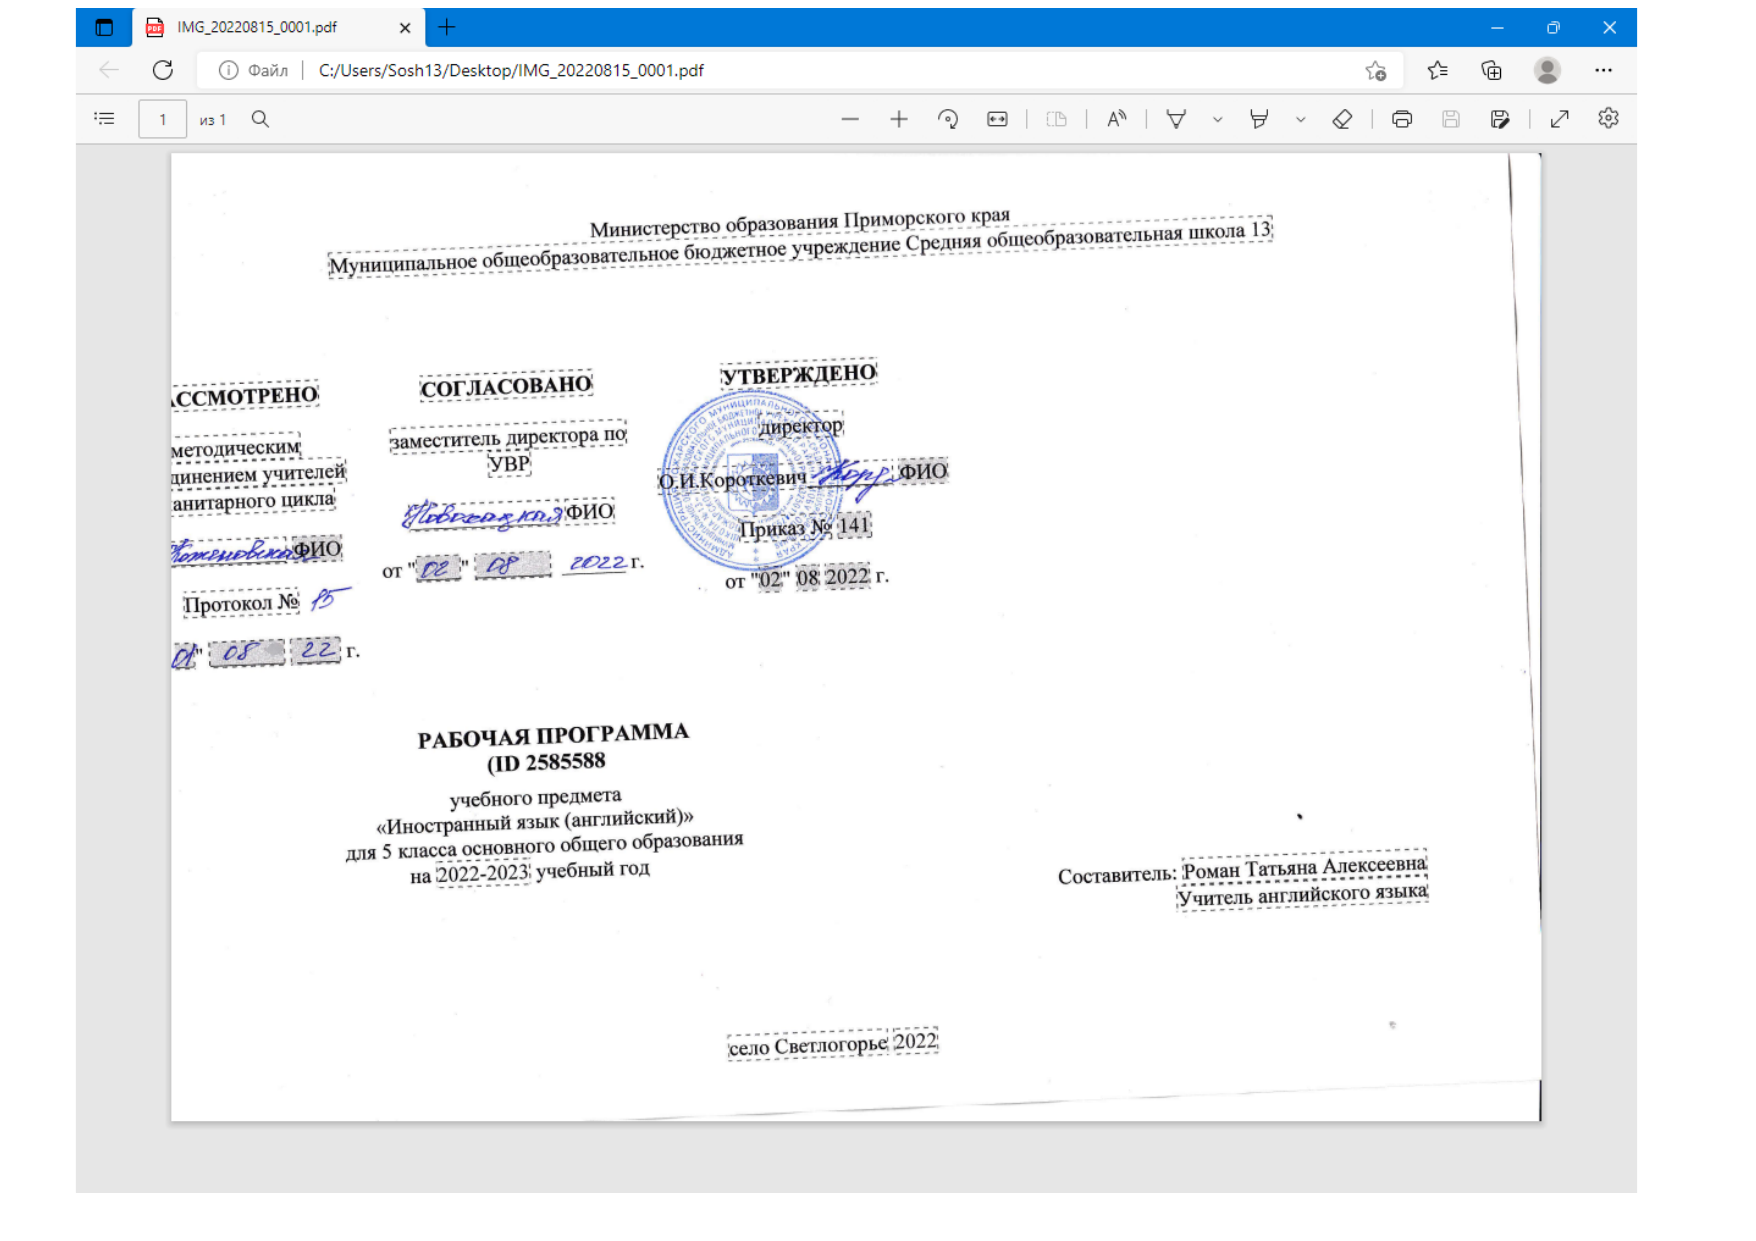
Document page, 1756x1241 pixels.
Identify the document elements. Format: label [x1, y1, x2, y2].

picture [75, 8, 1638, 1193]
